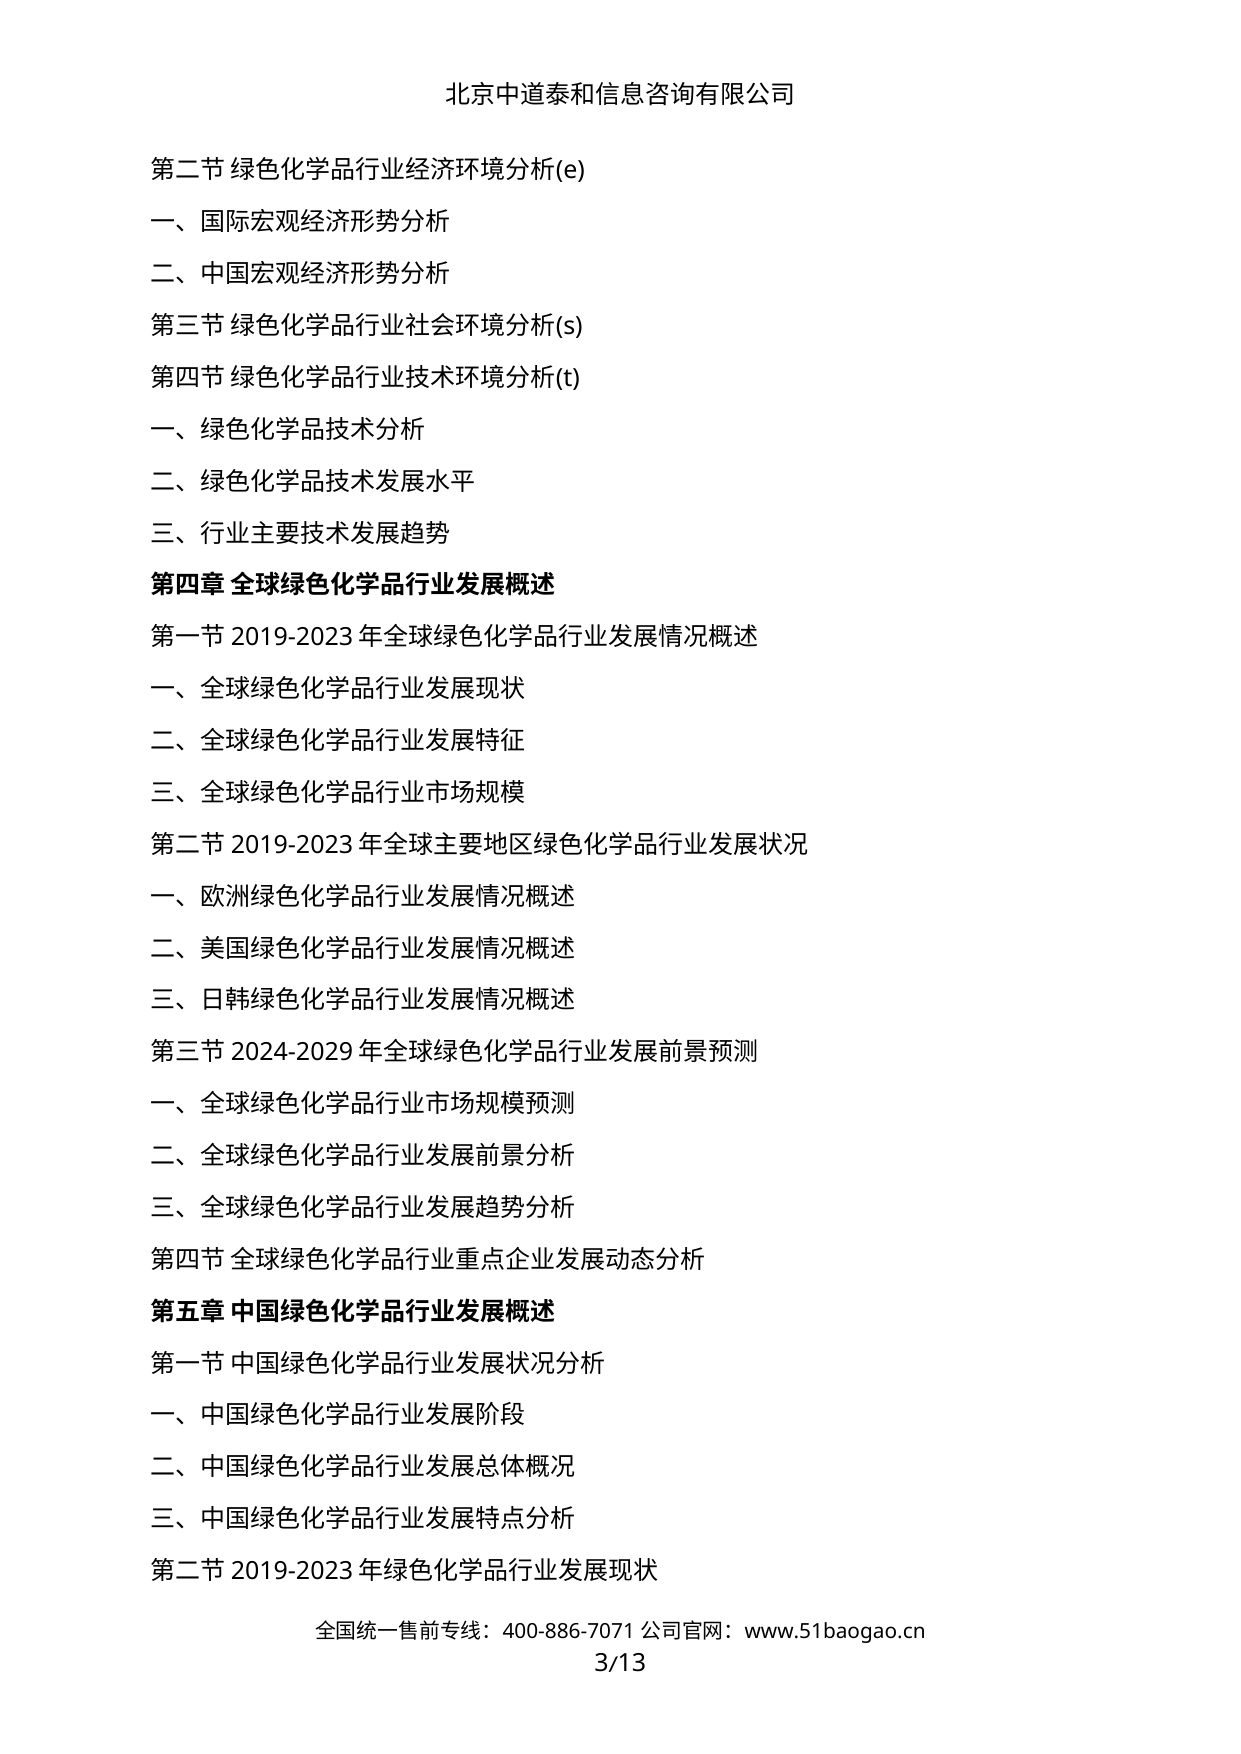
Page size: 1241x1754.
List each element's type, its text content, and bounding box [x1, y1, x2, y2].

text 第一节 2019-2023年全球绿色化学品行业发展情况概述 [150, 617, 1090, 653]
text 第二节 2019-2023年绿色化学品行业发展现状 [150, 1551, 1090, 1587]
text 第三节 2024-2029年全球绿色化学品行业发展前景预测 [150, 1032, 1090, 1068]
text 二、绿色化学品技术发展水平 [150, 461, 1090, 497]
text 一、国际宏观经济形势分析 [150, 202, 1090, 238]
text 三、行业主要技术发展趋势 [150, 513, 1090, 549]
text 一、绿色化学品技术分析 [150, 409, 1090, 446]
text 第四节 绿色化学品行业技术环境分析(t) [150, 357, 1090, 394]
text 二、美国绿色化学品行业发展情况概述 [150, 928, 1090, 964]
text 二、中国宏观经济形势分析 [150, 254, 1090, 290]
text 三、中国绿色化学品行业发展特点分析 [150, 1499, 1090, 1535]
text 一、中国绿色化学品行业发展阶段 [150, 1395, 1090, 1431]
text 第四节 全球绿色化学品行业重点企业发展动态分析 [150, 1239, 1090, 1276]
text 一、全球绿色化学品行业市场规模预测 [150, 1084, 1090, 1120]
text 二、全球绿色化学品行业发展前景分析 [150, 1136, 1090, 1172]
text 第二节 2019-2023年全球主要地区绿色化学品行业发展状况 [150, 824, 1090, 861]
text 第一节 中国绿色化学品行业发展状况分析 [150, 1343, 1090, 1379]
text 三、全球绿色化学品行业市场规模 [150, 772, 1090, 809]
text 二、中国绿色化学品行业发展总体概况 [150, 1447, 1090, 1483]
text 一、欧洲绿色化学品行业发展情况概述 [150, 876, 1090, 912]
text 一、全球绿色化学品行业发展现状 [150, 669, 1090, 705]
text 第二节 绿色化学品行业经济环境分析(e) [150, 150, 1090, 186]
text 第五章 中国绿色化学品行业发展概述 [150, 1291, 1090, 1327]
text 三、日韩绿色化学品行业发展情况概述 [150, 980, 1090, 1016]
text 第三节 绿色化学品行业社会环境分析(s) [150, 306, 1090, 342]
text 第四章 全球绿色化学品行业发展概述 [150, 565, 1090, 601]
text 三、全球绿色化学品行业发展趋势分析 [150, 1187, 1090, 1224]
text 二、全球绿色化学品行业发展特征 [150, 721, 1090, 757]
